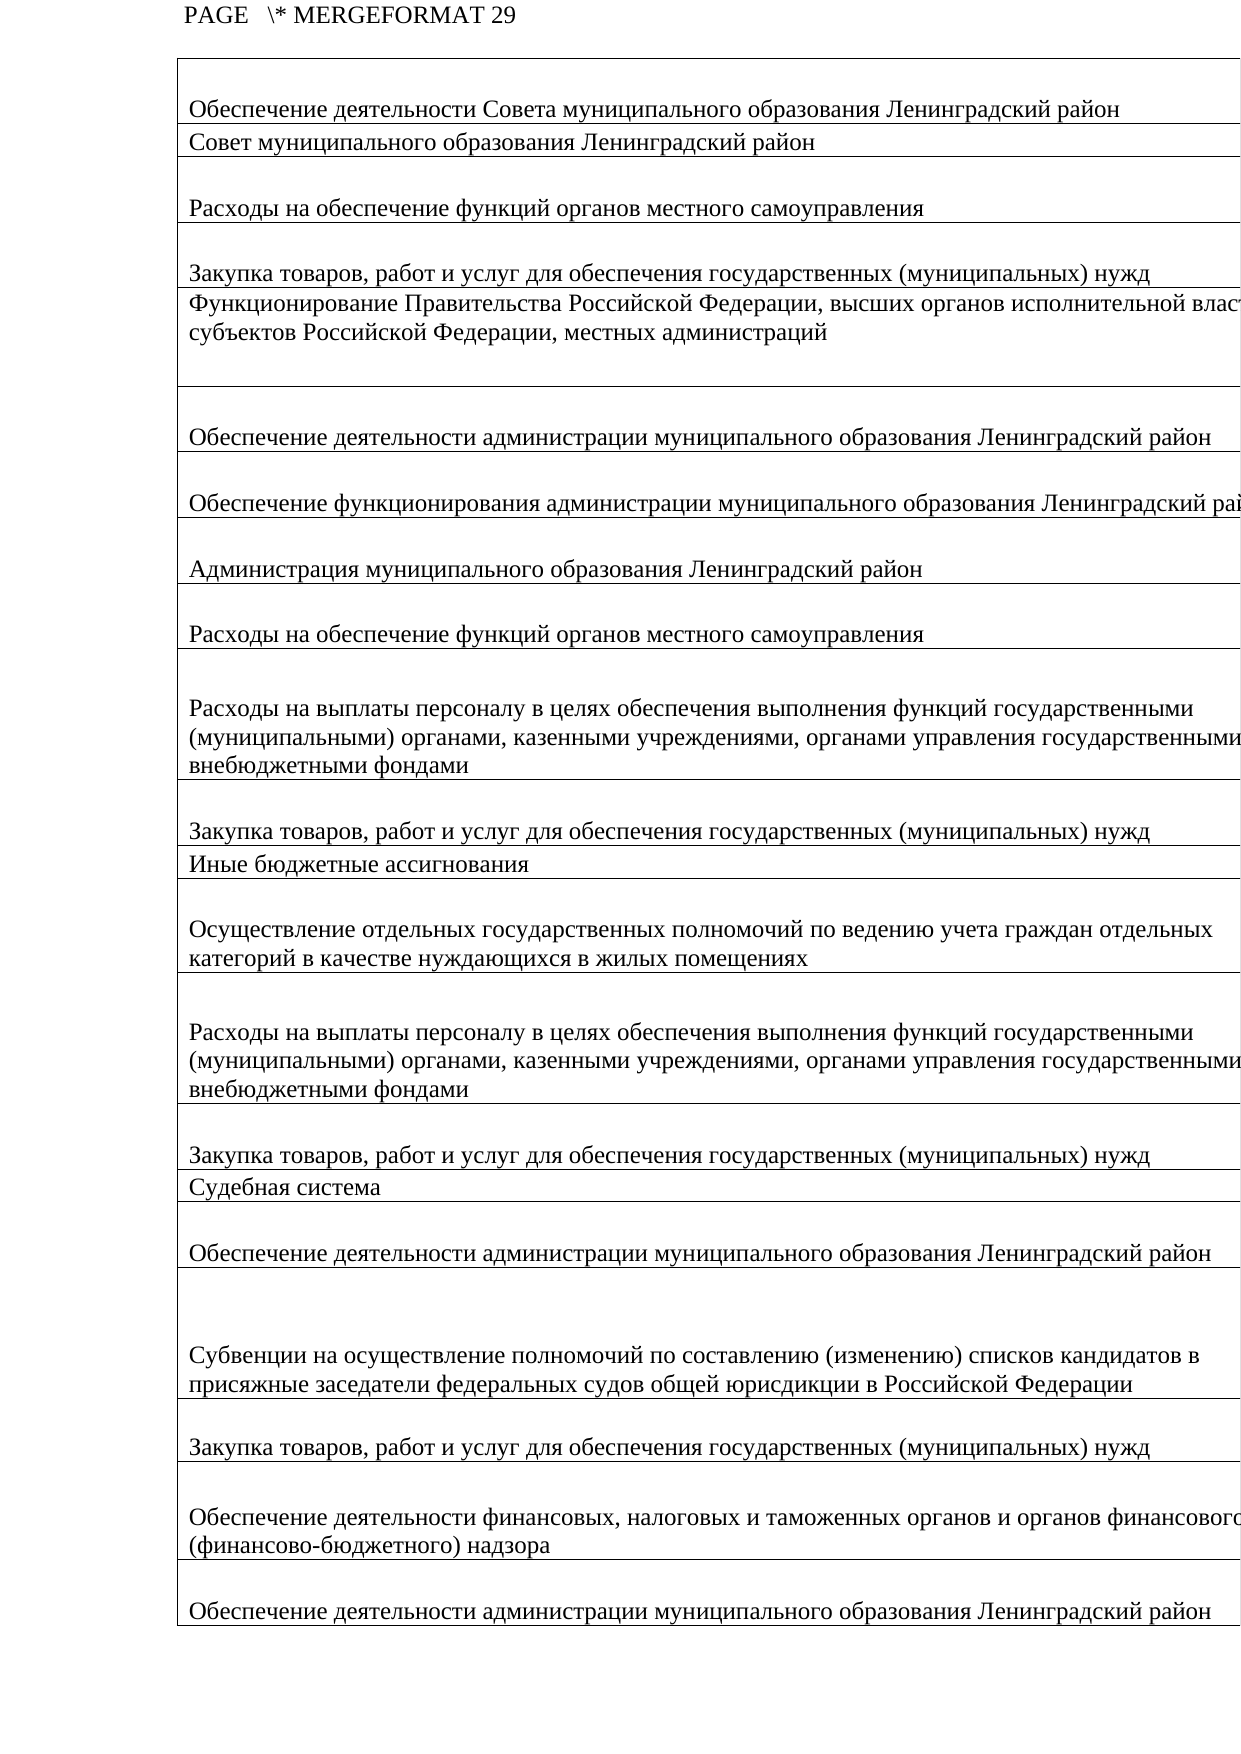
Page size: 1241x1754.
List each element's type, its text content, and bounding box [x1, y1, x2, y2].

table_cell Субвенции на осуществление полномочий по составлению (изменению) списков кандидатов в присяжные заседатели федеральных судов общей юрисдикции в Российской Федерации [178, 1268, 1240, 1398]
table_cell Обеспечение деятельности администрации муниципального образования Ленинградский район [178, 387, 1240, 451]
table_cell Расходы на обеспечение функций органов местного самоуправления [178, 584, 1240, 648]
table_cell Закупка товаров, работ и услуг для обеспечения государственных (муниципальных) нужд [178, 1399, 1240, 1461]
table_cell Расходы на обеспечение функций органов местного самоуправления [178, 157, 1240, 222]
table_cell Обеспечение функционирования администрации муниципального образования Ленинградский район [178, 452, 1240, 517]
table_cell Совет муниципального образования Ленинградский район [178, 124, 1240, 156]
table_cell Расходы на выплаты персоналу в целях обеспечения выполнения функций государственными (муниципальными) органами, казенными учреждениями, органами управления государственными внебюджетными фондами [178, 649, 1240, 779]
table_cell Администрация муниципального образования Ленинградский район [178, 518, 1240, 582]
table_cell Обеспечение деятельности администрации муниципального образования Ленинградский район [178, 1202, 1240, 1267]
table_cell Обеспечение деятельности администрации муниципального образования Ленинградский район [178, 1560, 1240, 1625]
table_cell Обеспечение деятельности финансовых, налоговых и таможенных органов и органов финансового (финансово-бюджетного) надзора [178, 1462, 1240, 1559]
table_cell Осуществление отдельных государственных полномочий по ведению учета граждан отдельных категорий в качестве нуждающихся в жилых помещениях [178, 879, 1240, 972]
table_cell Судебная система [178, 1170, 1240, 1201]
table_cell Функционирование Правительства Российской Федерации, высших органов исполнительной власти субъектов Российской Федерации, местных администраций [178, 288, 1240, 386]
table_cell Иные бюджетные ассигнования [178, 846, 1240, 878]
table_cell Закупка товаров, работ и услуг для обеспечения государственных (муниципальных) нужд [178, 223, 1240, 287]
table_cell Обеспечение деятельности Совета муниципального образования Ленинградский район [178, 59, 1240, 123]
table_cell Закупка товаров, работ и услуг для обеспечения государственных (муниципальных) нужд [178, 780, 1240, 845]
table_cell Закупка товаров, работ и услуг для обеспечения государственных (муниципальных) нужд [178, 1104, 1240, 1168]
table_cell Расходы на выплаты персоналу в целях обеспечения выполнения функций государственными (муниципальными) органами, казенными учреждениями, органами управления государственными внебюджетными фондами [178, 973, 1240, 1103]
